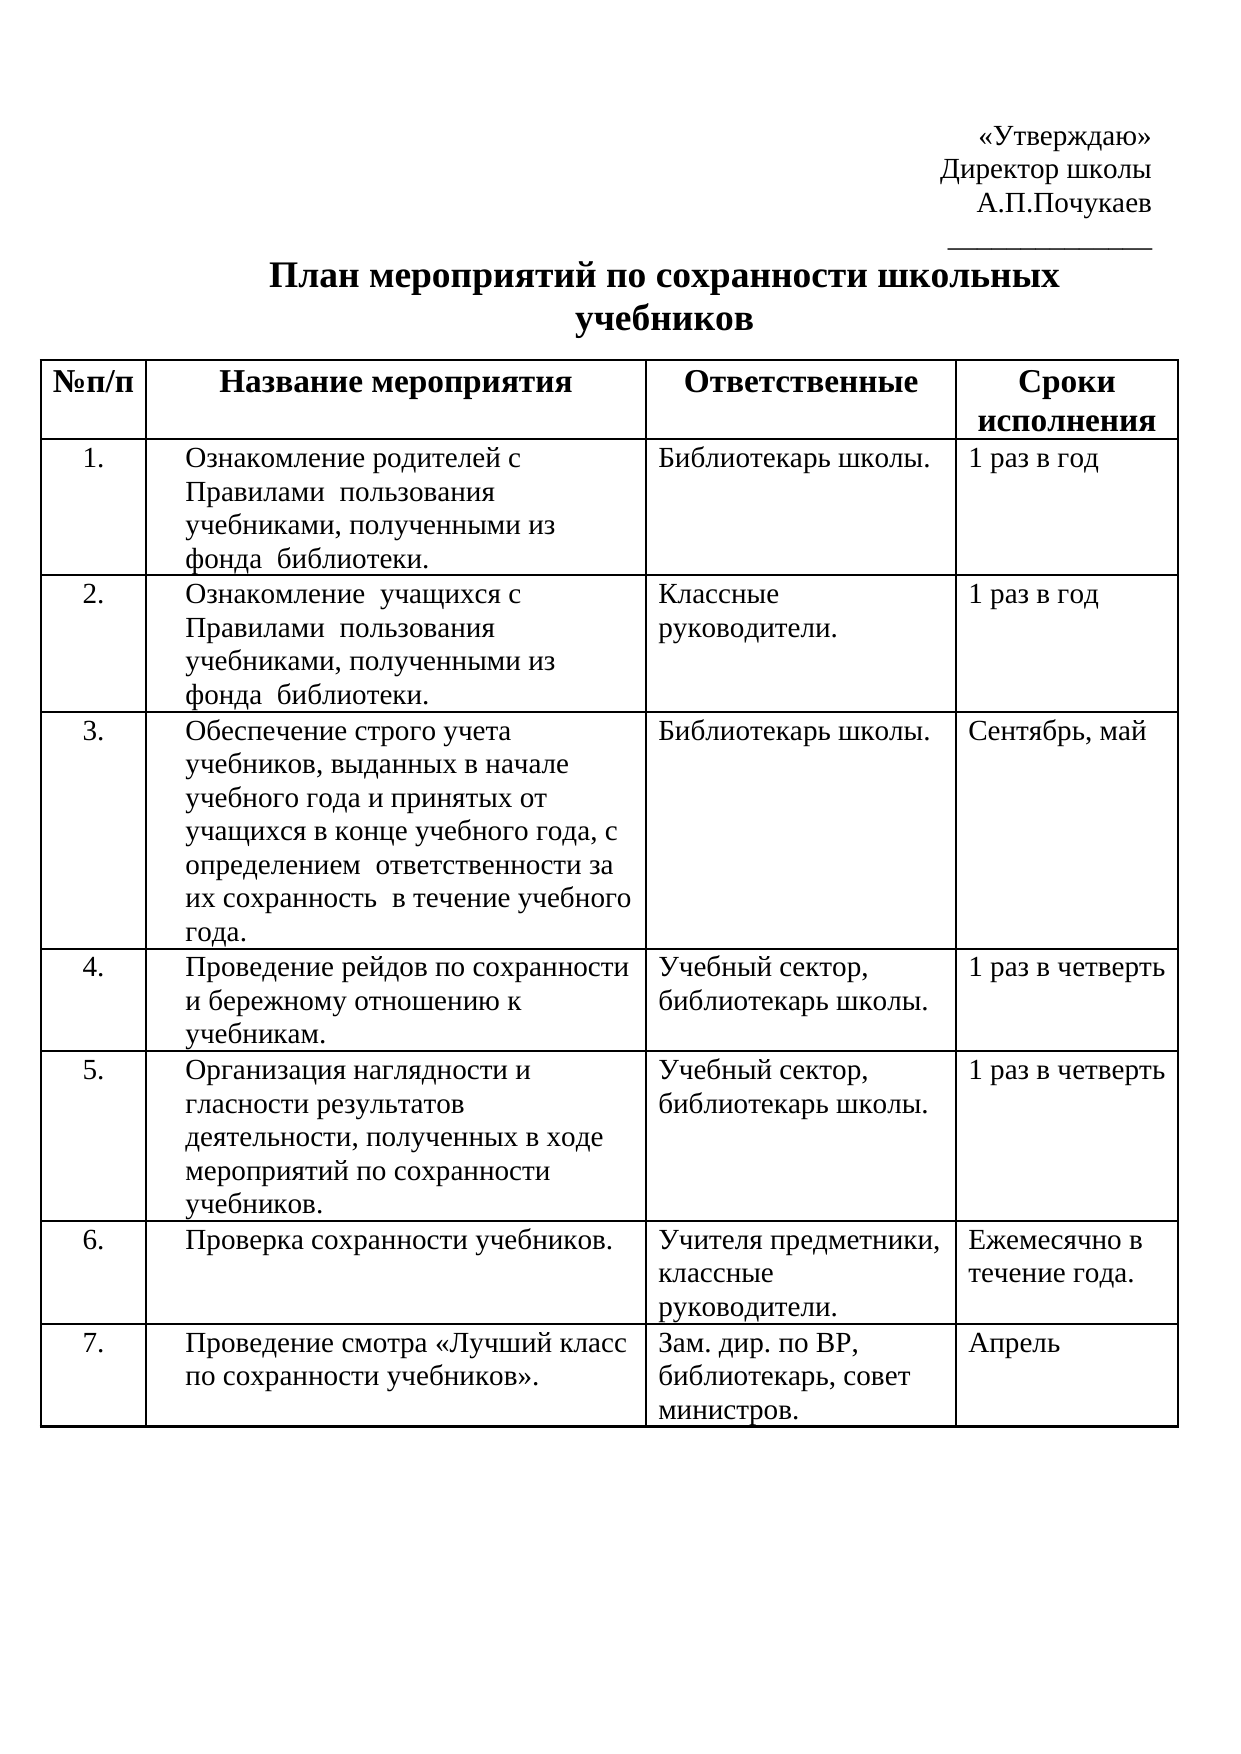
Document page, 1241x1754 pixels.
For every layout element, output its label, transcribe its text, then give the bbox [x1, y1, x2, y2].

table_cell Классные руководители. [647, 576, 955, 711]
table_cell Проведение смотра «Лучший класс по сохранности учебников». [147, 1325, 645, 1425]
table_cell Учителя предметники, классные руководители. [647, 1222, 955, 1323]
table_cell Организация наглядности и гласности результатов деятельности, полученных в ходе мероприятий по сохранности учебников. [147, 1052, 645, 1220]
table_cell Апрель [957, 1325, 1177, 1425]
table_cell Ознакомление учащихся с Правилами пользования учебниками, полученными из фонда библиотеки. [147, 576, 645, 711]
table_header Ответственные [647, 361, 955, 438]
text План мероприятий по сохранности школьных учебников [177, 252, 1152, 338]
table_cell 4. [42, 950, 145, 1050]
table_cell Библиотекарь школы. [647, 440, 955, 574]
text Директор школы [177, 152, 1152, 185]
table_cell 2. [42, 576, 145, 711]
table_header №п/п [42, 361, 145, 438]
table_cell Обеспечение строго учета учебников, выданных в начале учебного года и принятых от учащихся в конце учебного года, с определением ответственности за их сохранность в течение учебного года. [147, 713, 645, 947]
table_cell 1 раз в четверть [957, 950, 1177, 1050]
table_header Сроки исполнения [957, 361, 1177, 438]
text ______________ [177, 219, 1152, 252]
table_cell Учебный сектор, библиотекарь школы. [647, 1052, 955, 1220]
table_cell Библиотекарь школы. [647, 713, 955, 947]
table_cell 6. [42, 1222, 145, 1323]
table_cell Ознакомление родителей с Правилами пользования учебниками, полученными из фонда библиотеки. [147, 440, 645, 574]
table_cell Проверка сохранности учебников. [147, 1222, 645, 1323]
table_cell Сентябрь, май [957, 713, 1177, 947]
table_cell 7. [42, 1325, 145, 1425]
table_cell 1 раз в год [957, 576, 1177, 711]
table_cell 1 раз в год [957, 440, 1177, 574]
text А.П.Почукаев [177, 185, 1152, 219]
table_cell 3. [42, 713, 145, 947]
table_cell Учебный сектор, библиотекарь школы. [647, 950, 955, 1050]
table_cell Проведение рейдов по сохранности и бережному отношению к учебникам. [147, 950, 645, 1050]
table_header Название мероприятия [147, 361, 645, 438]
table_cell 5. [42, 1052, 145, 1220]
table_cell Ежемесячно в течение года. [957, 1222, 1177, 1323]
table_cell 1. [42, 440, 145, 574]
text «Утверждаю» [177, 118, 1152, 152]
table_cell 1 раз в четверть [957, 1052, 1177, 1220]
table_cell Зам. дир. по ВР, библиотекарь, совет министров. [647, 1325, 955, 1425]
